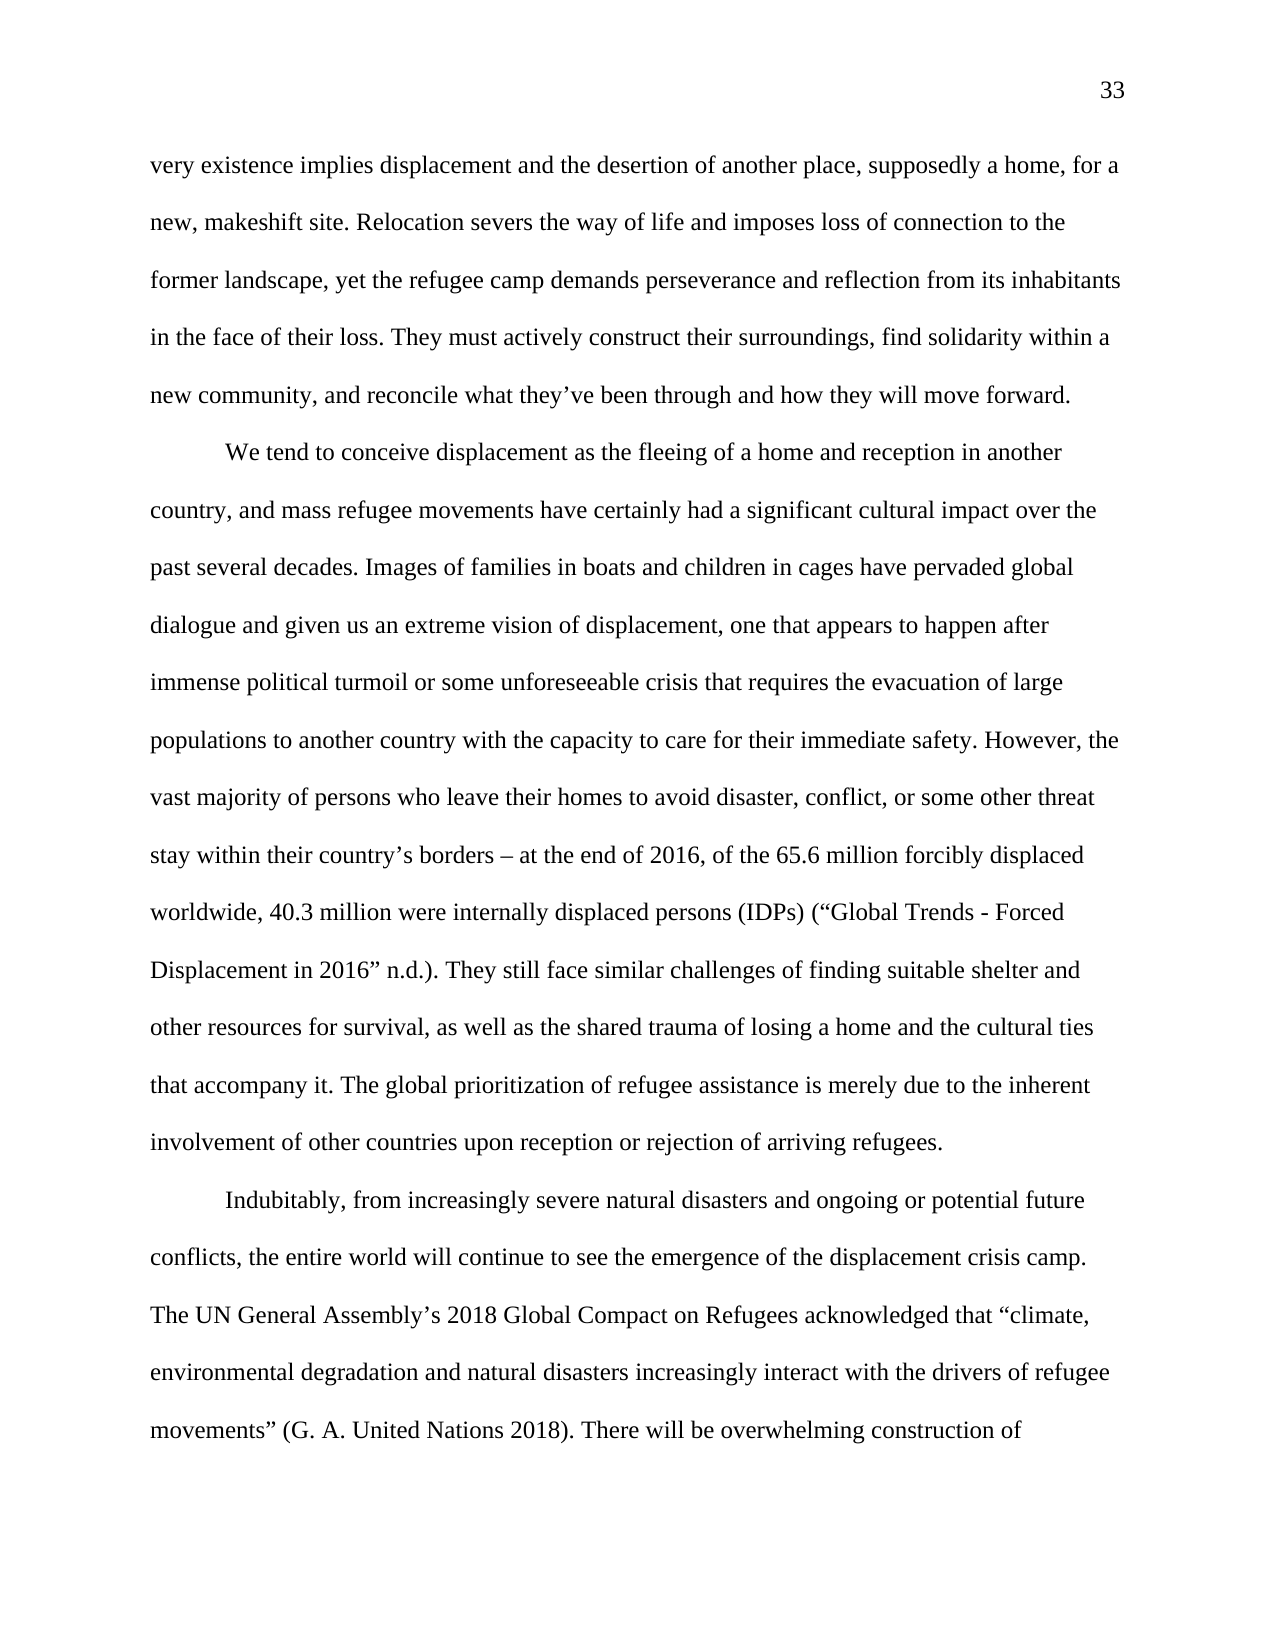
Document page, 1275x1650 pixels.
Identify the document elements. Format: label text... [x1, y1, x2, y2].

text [150, 1185, 1125, 1444]
text We tend to conceive displacement as the fleeing of a home and reception in another country, and mass refugee movements have certainly had a significant cultural impact over the past several decades. Images of families in boats and children in cages have pervaded global dialogue and given us an extreme vision of displacement, one that appears to happen after immense political turmoil or some unforeseeable crisis that requires the evacuation of large populations to another country with the capacity to care for their immediate safety. However, the vast majority of persons who leave their homes to avoid disaster, conflict, or some other threat stay within their country’s borders – at the end of 2016, of the 65.6 million forcibly displaced worldwide, 40.3 million were internally displaced persons (IDPs) (“Global Trends - Forced Displacement in 2016” n.d.). They still face similar challenges of finding suitable shelter and other resources for survival, as well as the shared trauma of losing a home and the cultural ties that accompany it. The global prioritization of refugee assistance is merely due to the inherent involvement of other countries upon reception or rejection of arriving refugees. [150, 437, 1125, 1156]
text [150, 150, 1125, 409]
